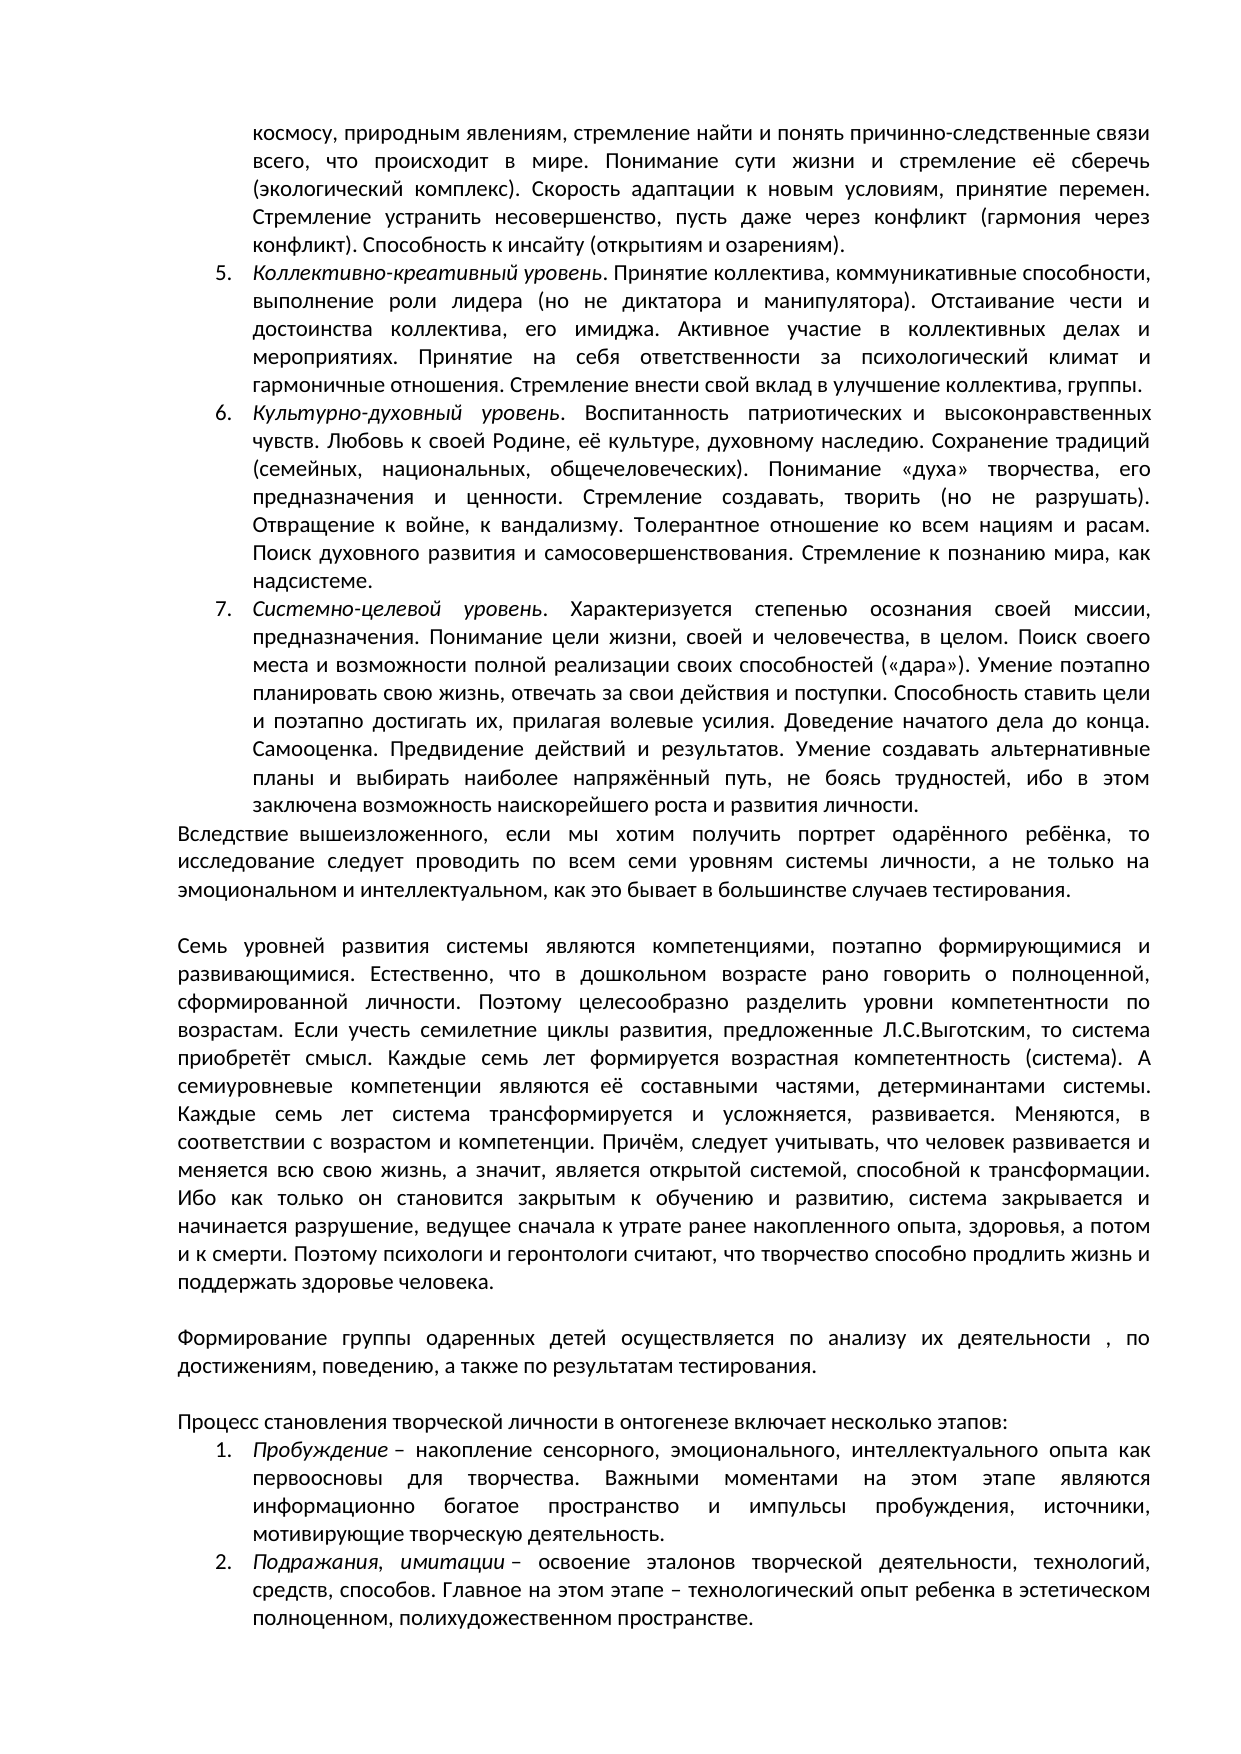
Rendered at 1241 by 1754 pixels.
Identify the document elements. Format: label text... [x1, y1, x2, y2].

text Процесс становления творческой личности в онтогенезе включает несколько этапов: [177, 1407, 1152, 1435]
text Семь уровней развития системы являются компетенциями, поэтапно формирующимися и развивающимися. Естественно, что в дошкольном возрасте рано говорить о полноценной, сформированной личности. Поэтому целесообразно разделить уровни компетентности по возрастам. Если учесть семилетние циклы развития, предложенные Л.С.Выготским, то система приобретёт смысл. Каждые семь лет формируется возрастная компетентность (система). А семиуровневые компетенции являются её составными частями, детерминантами системы. Каждые семь лет система трансформируется и усложняется, развивается. Меняются, в соответствии с возрастом и компетенции. Причём, следует учитывать, что человек развивается и меняется всю свою жизнь, а значит, является открытой системой, способной к трансформации. Ибо как только он становится закрытым к обучению и развитию, система закрывается и начинается разрушение, ведущее сначала к утрате ранее накопленного опыта, здоровья, а потом и к смерти. Поэтому психологи и геронтологи считают, что творчество способно продлить жизнь и поддержать здоровье человека. [177, 931, 1152, 1295]
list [215, 118, 1152, 258]
text Формирование группы одаренных детей осуществляется по анализу их деятельности , по достижениям, поведению, а также по результатам тестирования. [177, 1323, 1152, 1379]
list Пробуждение – накопление сенсорного, эмоционального, интеллектуального опыта как первоосновы для творчества. Важными моментами на этом этапе являются информационно богатое пространство и импульсы пробуждения, источники, мотивирующие творческую деятельность. [215, 1435, 1152, 1547]
list Подражания, имитации – освоение эталонов творческой деятельности, технологий, средств, способов. Главное на этом этапе – технологический опыт ребенка в эстетическом полноценном, полихудожественном пространстве. [215, 1547, 1152, 1631]
text Вследствие вышеизложенного, если мы хотим получить портрет одарённого ребёнка, то исследование следует проводить по всем семи уровням системы личности, а не только на эмоциональном и интеллектуальном, как это бывает в большинстве случаев тестирования. [177, 819, 1152, 903]
list Системно-целевой уровень. Характеризуется степенью осознания своей миссии, предназначения. Понимание цели жизни, своей и человечества, в целом. Поиск своего места и возможности полной реализации своих способностей («дара»). Умение поэтапно планировать свою жизнь, отвечать за свои действия и поступки. Способность ставить цели и поэтапно достигать их, прилагая волевые усилия. Доведение начатого дела до конца. Самооценка. Предвидение действий и результатов. Умение создавать альтернативные планы и выбирать наиболее напряжённый путь, не боясь трудностей, ибо в этом заключена возможность наискорейшего роста и развития личности. [215, 594, 1152, 819]
list Коллективно-креативный уровень. Принятие коллектива, коммуникативные способности, выполнение роли лидера (но не диктатора и манипулятора). Отстаивание чести и достоинства коллектива, его имиджа. Активное участие в коллективных делах и мероприятиях. Принятие на себя ответственности за психологический климат и гармоничные отношения. Стремление внести свой вклад в улучшение коллектива, группы. [215, 258, 1152, 398]
list Культурно-духовный уровень. Воспитанность патриотических и высоконравственных чувств. Любовь к своей Родине, её культуре, духовному наследию. Сохранение традиций (семейных, национальных, общечеловеческих). Понимание «духа» творчества, его предназначения и ценности. Стремление создавать, творить (но не разрушать). Отвращение к войне, к вандализму. Толерантное отношение ко всем нациям и расам. Поиск духовного развития и самосовершенствования. Стремление к познанию мира, как надсистеме. [215, 398, 1152, 594]
